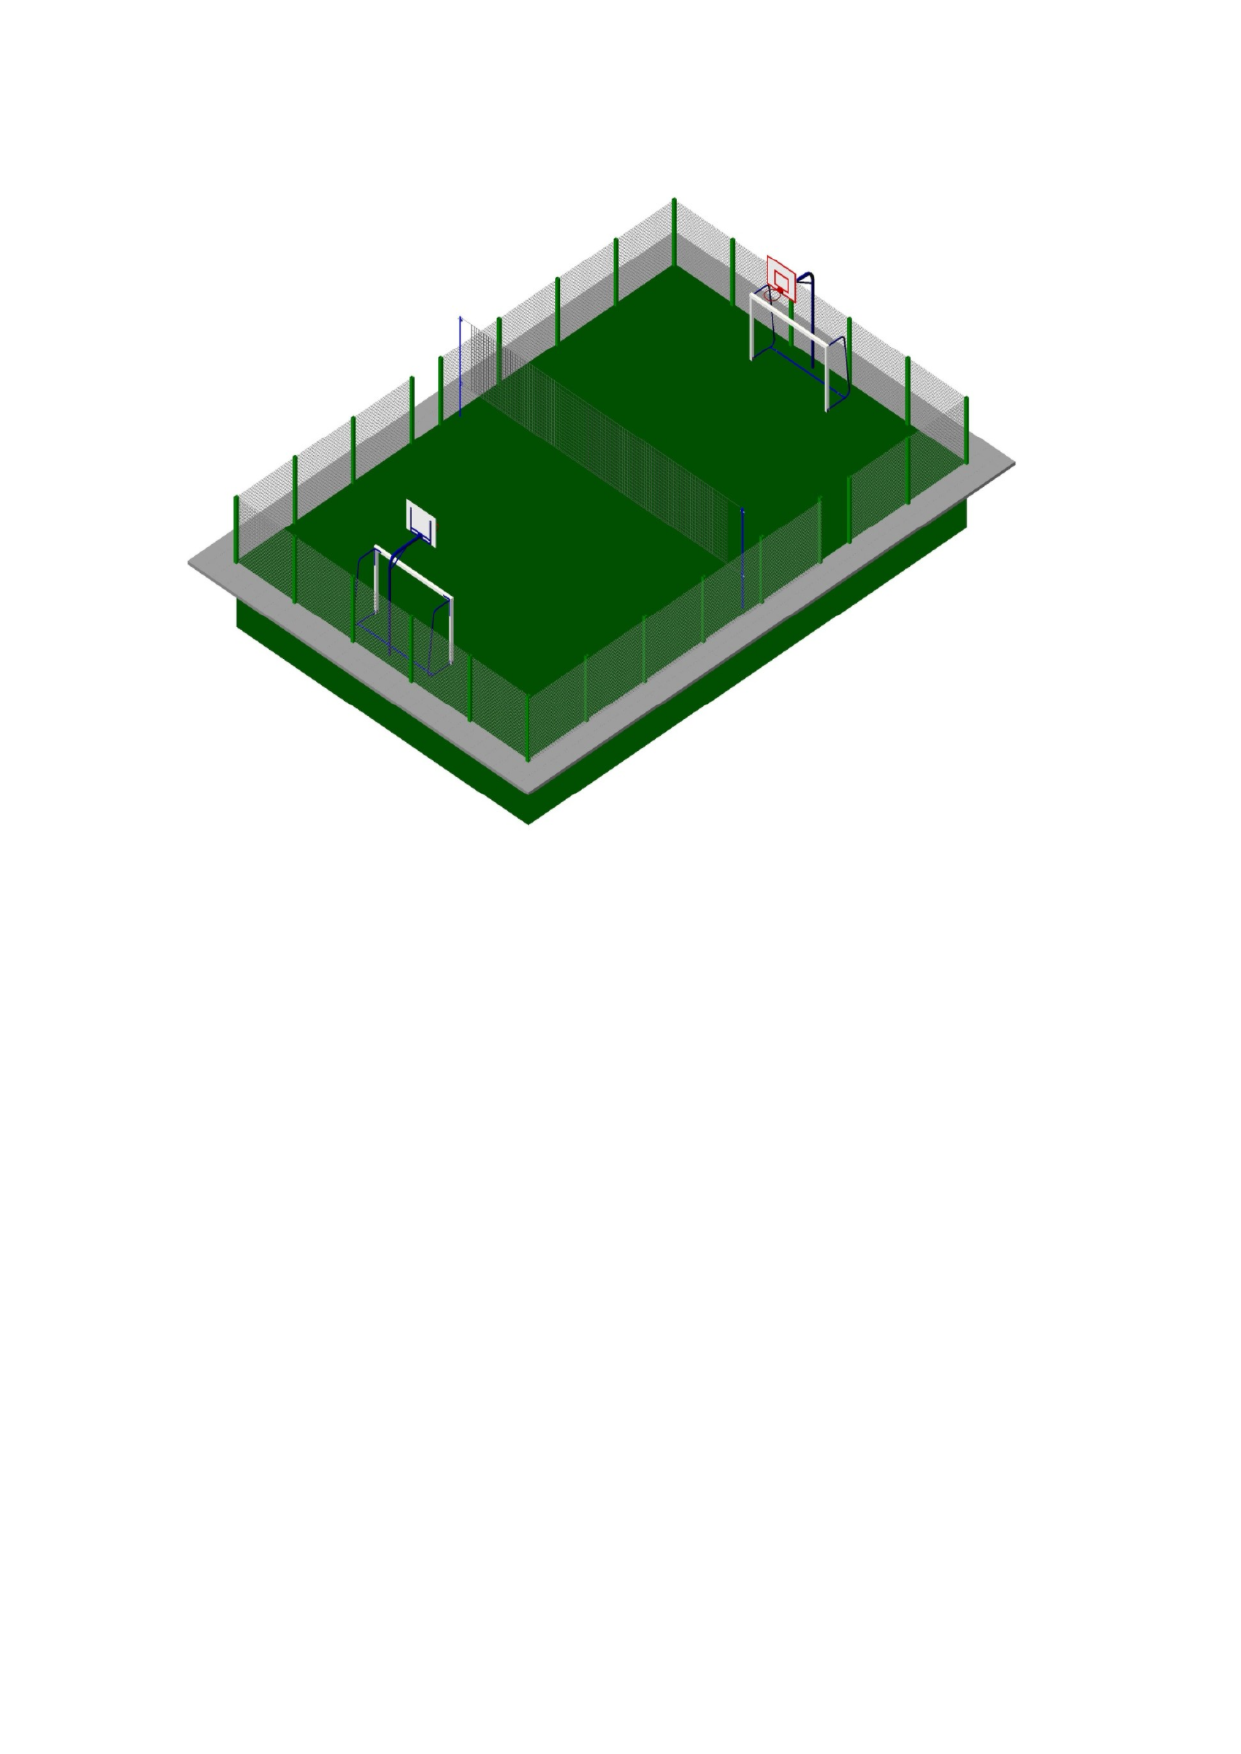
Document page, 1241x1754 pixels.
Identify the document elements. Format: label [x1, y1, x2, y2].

picture [147, 83, 1048, 883]
